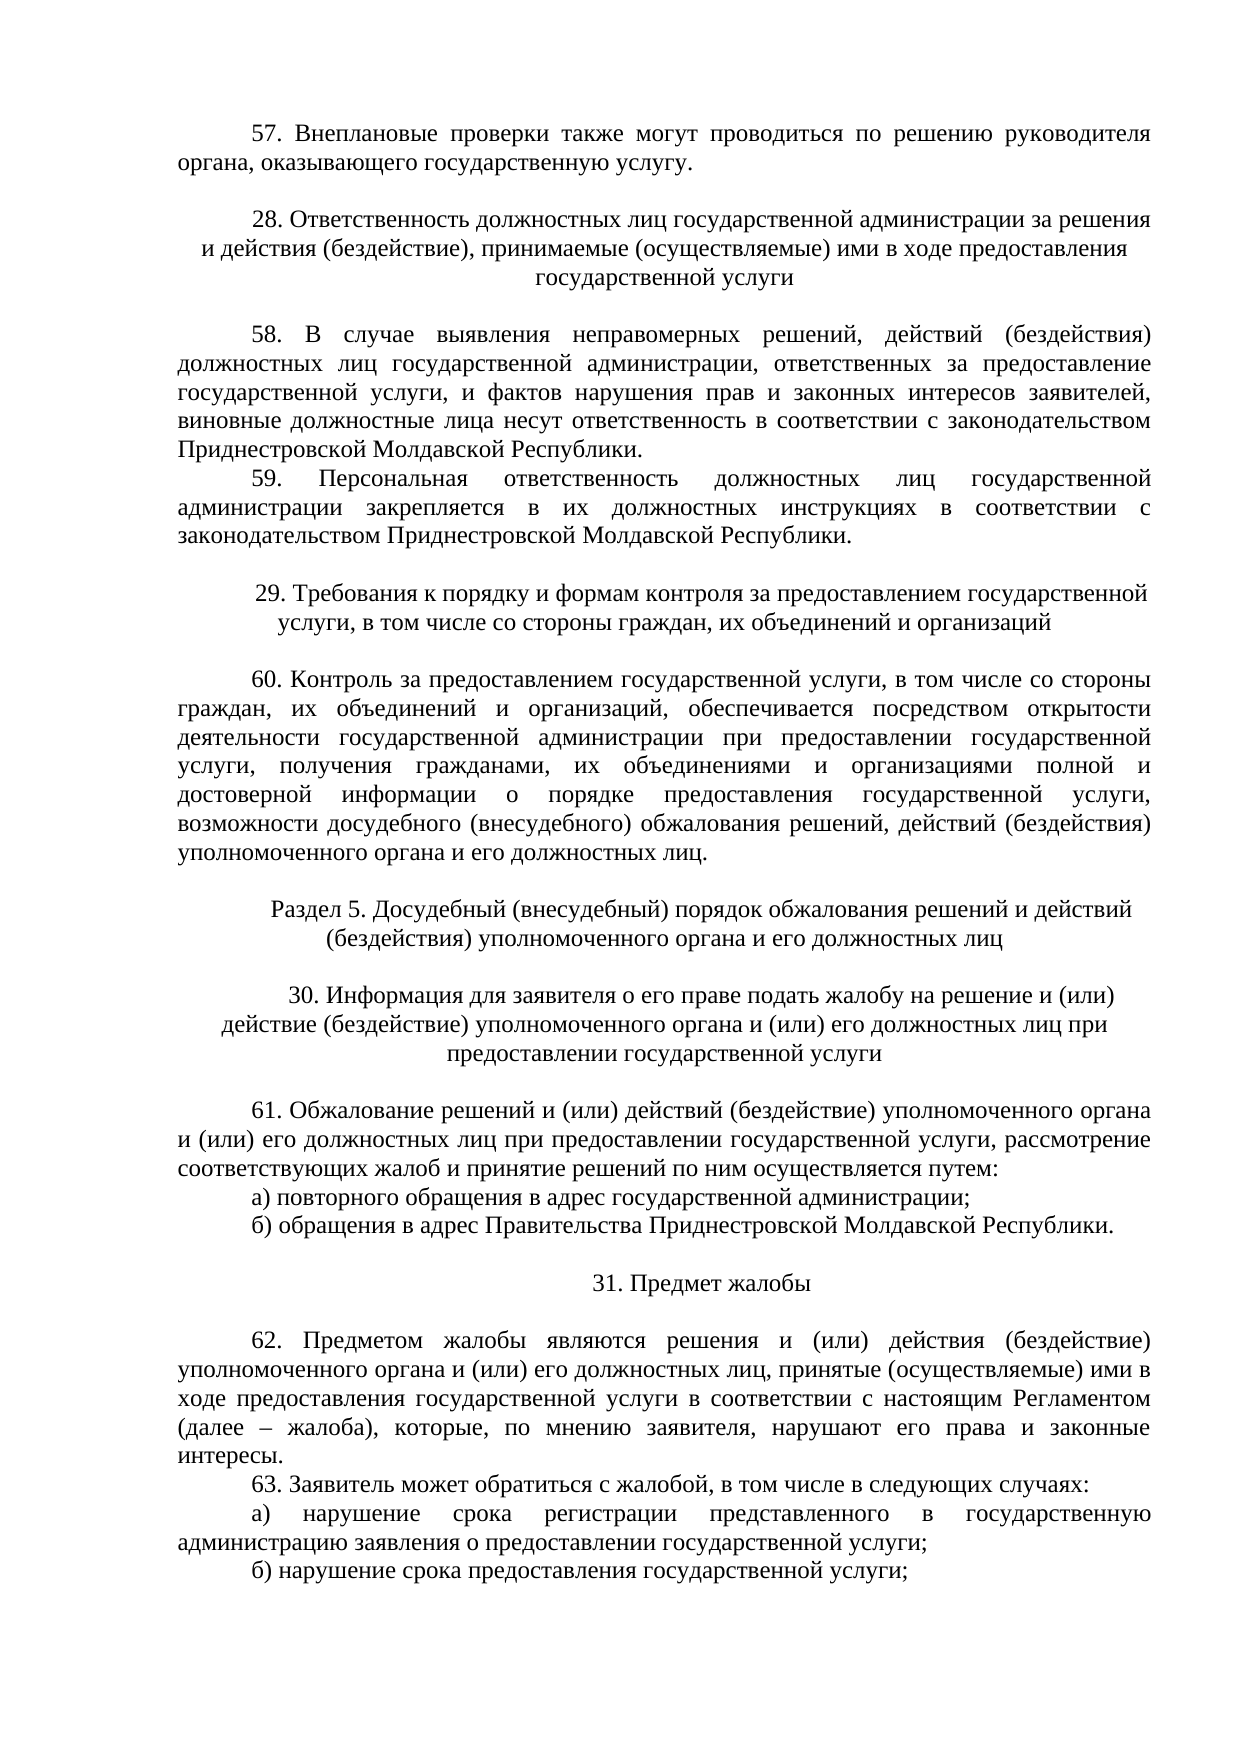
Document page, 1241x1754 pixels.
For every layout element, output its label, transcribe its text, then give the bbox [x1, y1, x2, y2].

text б) обращения в адрес Правительства Приднестровской Молдавской Республики. [177, 1211, 1152, 1239]
text Раздел 5. Досудебный (внесудебный) порядок обжалования решений и действий (бездействия) уполномоченного органа и его должностных лиц [177, 894, 1152, 952]
text а) повторного обращения в адрес государственной администрации; [177, 1182, 1152, 1211]
text а) нарушение срока регистрации представленного в государственную администрацию заявления о предоставлении государственной услуги; [177, 1498, 1152, 1556]
text 29. Требования к порядку и формам контроля за предоставлением государственной услуги, в том числе со стороны граждан, их объединений и организаций [177, 578, 1152, 636]
text 57. Внеплановые проверки также могут проводиться по решению руководителя органа, оказывающего государственную услугу. [177, 118, 1152, 176]
text 28. Ответственность должностных лиц государственной администрации за решения и действия (бездействие), принимаемые (осуществляемые) ими в ходе предоставления государственной услуги [177, 204, 1152, 291]
text 63. Заявитель может обратиться с жалобой, в том числе в следующих случаях: [177, 1469, 1152, 1498]
text б) нарушение срока предоставления государственной услуги; [177, 1556, 1152, 1584]
text 31. Предмет жалобы [177, 1268, 1152, 1297]
text 30. Информация для заявителя о его праве подать жалобу на решение и (или) действие (бездействие) уполномоченного органа и (или) его должностных лиц при предоставлении государственной услуги [177, 981, 1152, 1067]
text 61. Обжалование решений и (или) действий (бездействие) уполномоченного органа и (или) его должностных лиц при предоставлении государственной услуги, рассмотрение соответствующих жалоб и принятие решений по ним осуществляется путем: [177, 1096, 1152, 1182]
text 60. Контроль за предоставлением государственной услуги, в том числе со стороны граждан, их объединений и организаций, обеспечивается посредством открытости деятельности государственной администрации при предоставлении государственной услуги, получения гражданами, их объединениями и организациями полной и достоверной информации о порядке предоставления государственной услуги, возможности досудебного (внесудебного) обжалования решений, действий (бездействия) уполномоченного органа и его должностных лиц. [177, 664, 1152, 866]
text 59. Персональная ответственность должностных лиц государственной администрации закрепляется в их должностных инструкциях в соответствии с законодательством Приднестровской Молдавской Республики. [177, 463, 1152, 549]
text 58. В случае выявления неправомерных решений, действий (бездействия) должностных лиц государственной администрации, ответственных за предоставление государственной услуги, и фактов нарушения прав и законных интересов заявителей, виновные должностные лица несут ответственность в соответствии с законодательством Приднестровской Молдавской Республики. [177, 319, 1152, 463]
text 62. Предметом жалобы являются решения и (или) действия (бездействие) уполномоченного органа и (или) его должностных лиц, принятые (осуществляемые) ими в ходе предоставления государственной услуги в соответствии с настоящим Регламентом (далее – жалоба), которые, по мнению заявителя, нарушают его права и законные интересы. [177, 1326, 1152, 1469]
